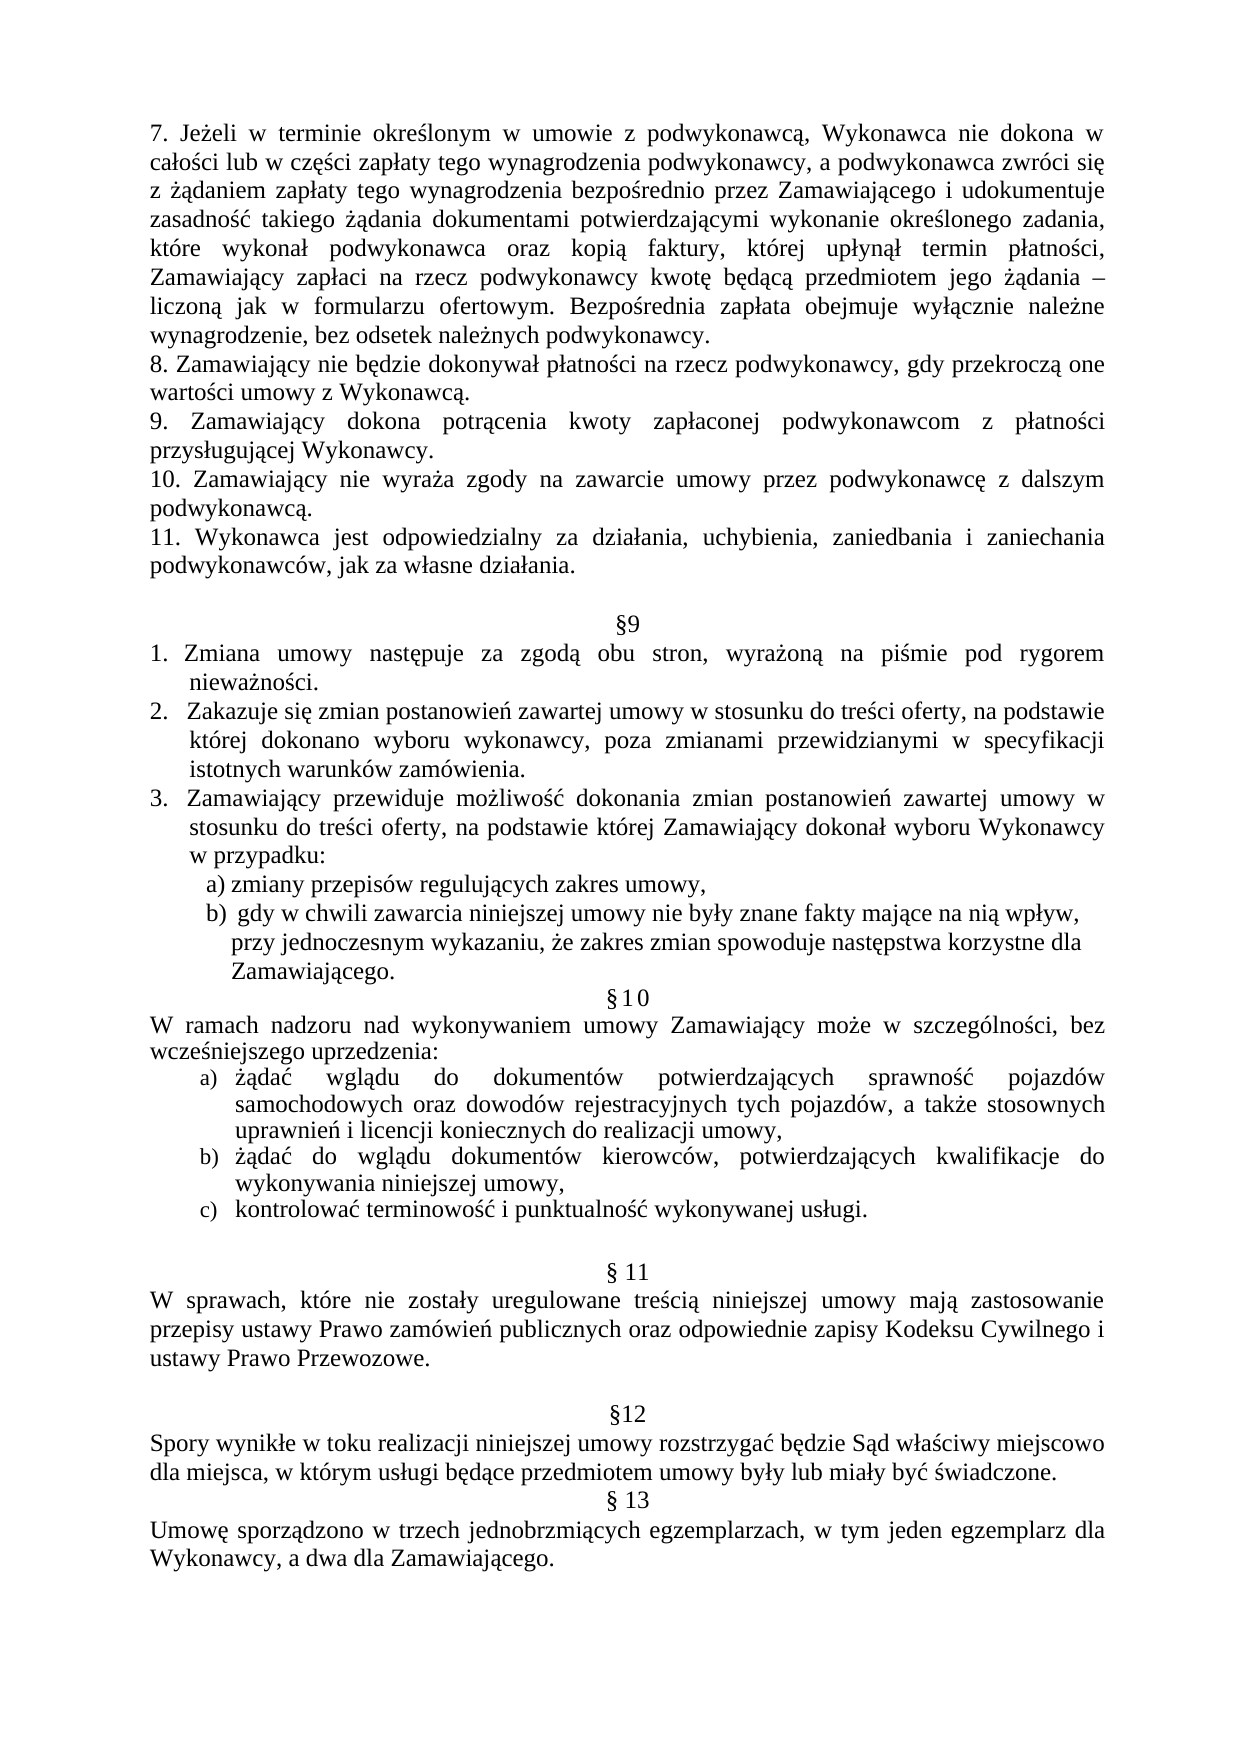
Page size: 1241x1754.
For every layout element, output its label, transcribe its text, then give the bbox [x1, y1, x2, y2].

list żądać do wglądu dokumentów kierowców, potwierdzających kwalifikacje do wykonywania niniejszej umowy, [199, 1143, 1106, 1197]
list kontrolować terminowość i punktualność wykonywanej usługi. [199, 1197, 1106, 1222]
list Zakazuje się zmian postanowień zawartej umowy w stosunku do treści oferty, na podstawie której dokonano wyboru wykonawcy, poza zmianami przewidzianymi w specyfikacji istotnych warunków zamówienia. [149, 696, 1106, 783]
text § 13 [149, 1486, 1106, 1515]
text §9 [149, 610, 1106, 639]
list Zamawiający przewiduje możliwość dokonania zmian postanowień zawartej umowy w stosunku do treści oferty, na podstawie której Zamawiający dokonał wyboru Wykonawcy w przypadku: [149, 783, 1106, 869]
list żądać wglądu do dokumentów potwierdzających sprawność pojazdów samochodowych oraz dowodów rejestracyjnych tych pojazdów, a także stosownych uprawnień i licencji koniecznych do realizacji umowy, [199, 1065, 1106, 1143]
list zmiany przepisów regulujących zakres umowy, [206, 869, 1106, 898]
text §12 [149, 1401, 1106, 1428]
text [149, 118, 1106, 580]
text W sprawach, które nie zostały uregulowane treścią niniejszej umowy mają zastosowanie przepisy ustawy Prawo zamówień publicznych oraz odpowiednie zapisy Kodeksu Cywilnego i ustawy Prawo Przewozowe. [149, 1286, 1106, 1372]
text Spory wynikłe w toku realizacji niniejszej umowy rozstrzygać będzie Sąd właściwy miejscowo dla miejsca, w którym usługi będące przedmiotem umowy były lub miały być świadczone. [149, 1428, 1106, 1486]
list gdy w chwili zawarcia niniejszej umowy nie były znane fakty mające na nią wpływ, przy jednoczesnym wykazaniu, że zakres zmian spowoduje następstwa korzystne dla Zamawiającego. [206, 898, 1106, 984]
text § 11 [149, 1257, 1106, 1286]
text §10 [149, 984, 1106, 1012]
text Umowę sporządzono w trzech jednobrzmiących egzemplarzach, w tym jeden egzemplarz dla Wykonawcy, a dwa dla Zamawiającego. [149, 1515, 1106, 1572]
list Zmiana umowy następuje za zgodą obu stron, wyrażoną na piśmie pod rygorem nieważności. [149, 639, 1106, 696]
text W ramach nadzoru nad wykonywaniem umowy Zamawiający może w szczególności, bez wcześniejszego uprzedzenia: [149, 1012, 1106, 1065]
